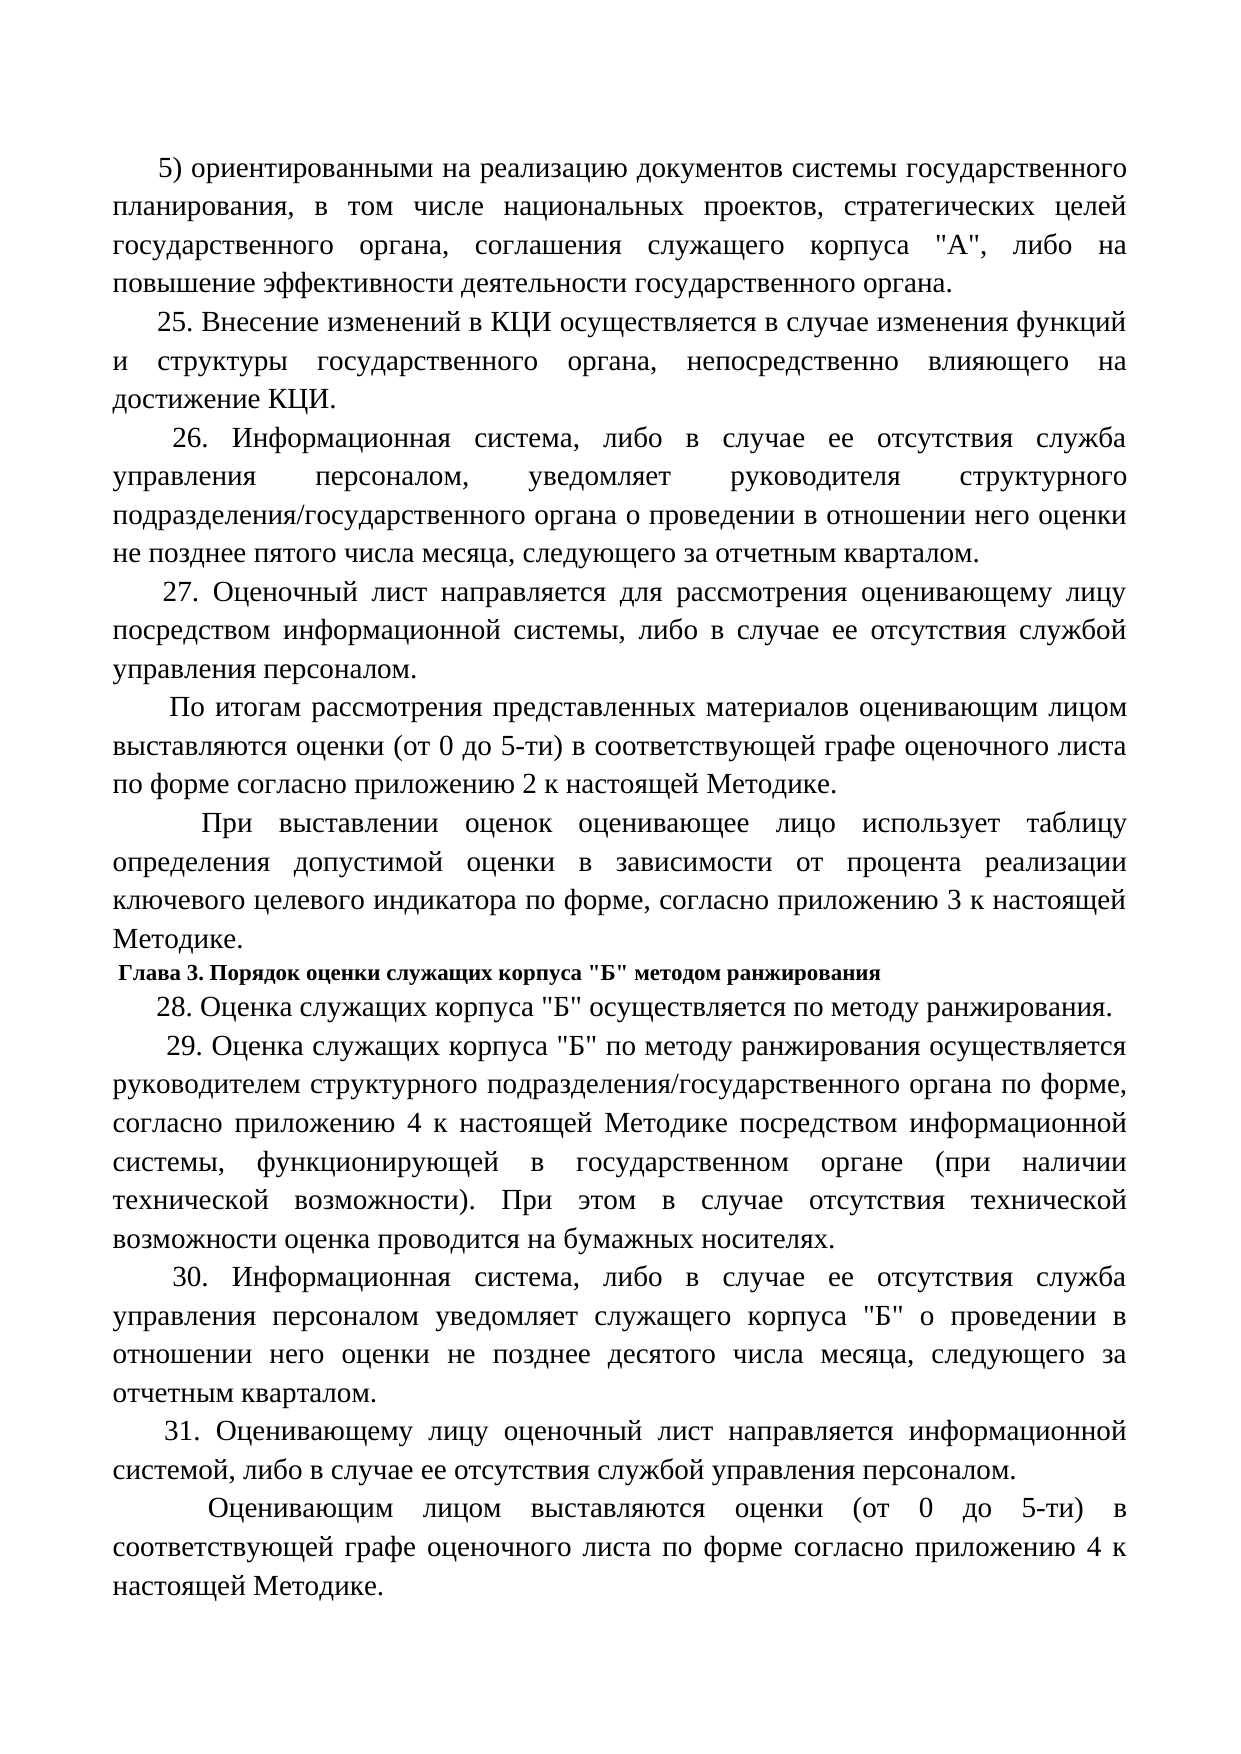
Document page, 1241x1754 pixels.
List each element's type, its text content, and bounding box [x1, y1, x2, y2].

text Глава 3. Порядок оценки служащих корпуса "Б" методом ранжирования [112, 959, 1128, 986]
text 31. Оценивающему лицу оценочный лист направляется информационной системой, либо в случае ее отсутствия службой управления персоналом. [112, 1413, 1128, 1486]
text По итогам рассмотрения представленных материалов оценивающим лицом выставляются оценки (от 0 до 5-ти) в соответствующей графе оценочного листа по форме согласно приложению 2 к настоящей Методике. [112, 689, 1128, 800]
text 25. Внесение изменений в КЦИ осуществляется в случае изменения функций и структуры государственного органа, непосредственно влияющего на достижение КЦИ. [112, 304, 1128, 415]
text 5) ориентированными на реализацию документов системы государственного планирования, в том числе национальных проектов, стратегических целей государственного органа, соглашения служащего корпуса "А", либо на повышение эффективности деятельности государственного органа. [112, 150, 1128, 299]
text 27. Оценочный лист направляется для рассмотрения оценивающему лицу посредством информационной системы, либо в случае ее отсутствия службой управления персоналом. [112, 574, 1128, 684]
text 26. Информационная система, либо в случае ее отсутствия служба управления персоналом, уведомляет руководителя структурного подразделения/государственного органа о проведении в отношении него оценки не позднее пятого числа месяца, следующего за отчетным кварталом. [112, 420, 1128, 569]
text 29. Оценка служащих корпуса "Б" по методу ранжирования осуществляется руководителем структурного подразделения/государственного органа по форме, согласно приложению 4 к настоящей Методике посредством информационной системы, функционирующей в государственном органе (при наличии технической возможности). При этом в случае отсутствия технической возможности оценка проводится на бумажных носителях. [112, 1028, 1128, 1254]
text 30. Информационная система, либо в случае ее отсутствия служба управления персоналом уведомляет служащего корпуса "Б" о проведении в отношении него оценки не позднее десятого числа месяца, следующего за отчетным кварталом. [112, 1259, 1128, 1408]
text Оценивающим лицом выставляются оценки (от 0 до 5-ти) в соответствующей графе оценочного листа по форме согласно приложению 4 к настоящей Методике. [112, 1491, 1128, 1601]
text 28. Оценка служащих корпуса "Б" осуществляется по методу ранжирования. [112, 989, 1128, 1023]
text При выставлении оценок оценивающее лицо использует таблицу определения допустимой оценки в зависимости от процента реализации ключевого целевого индикатора по форме, согласно приложению 3 к настоящей Методике. [112, 805, 1128, 954]
